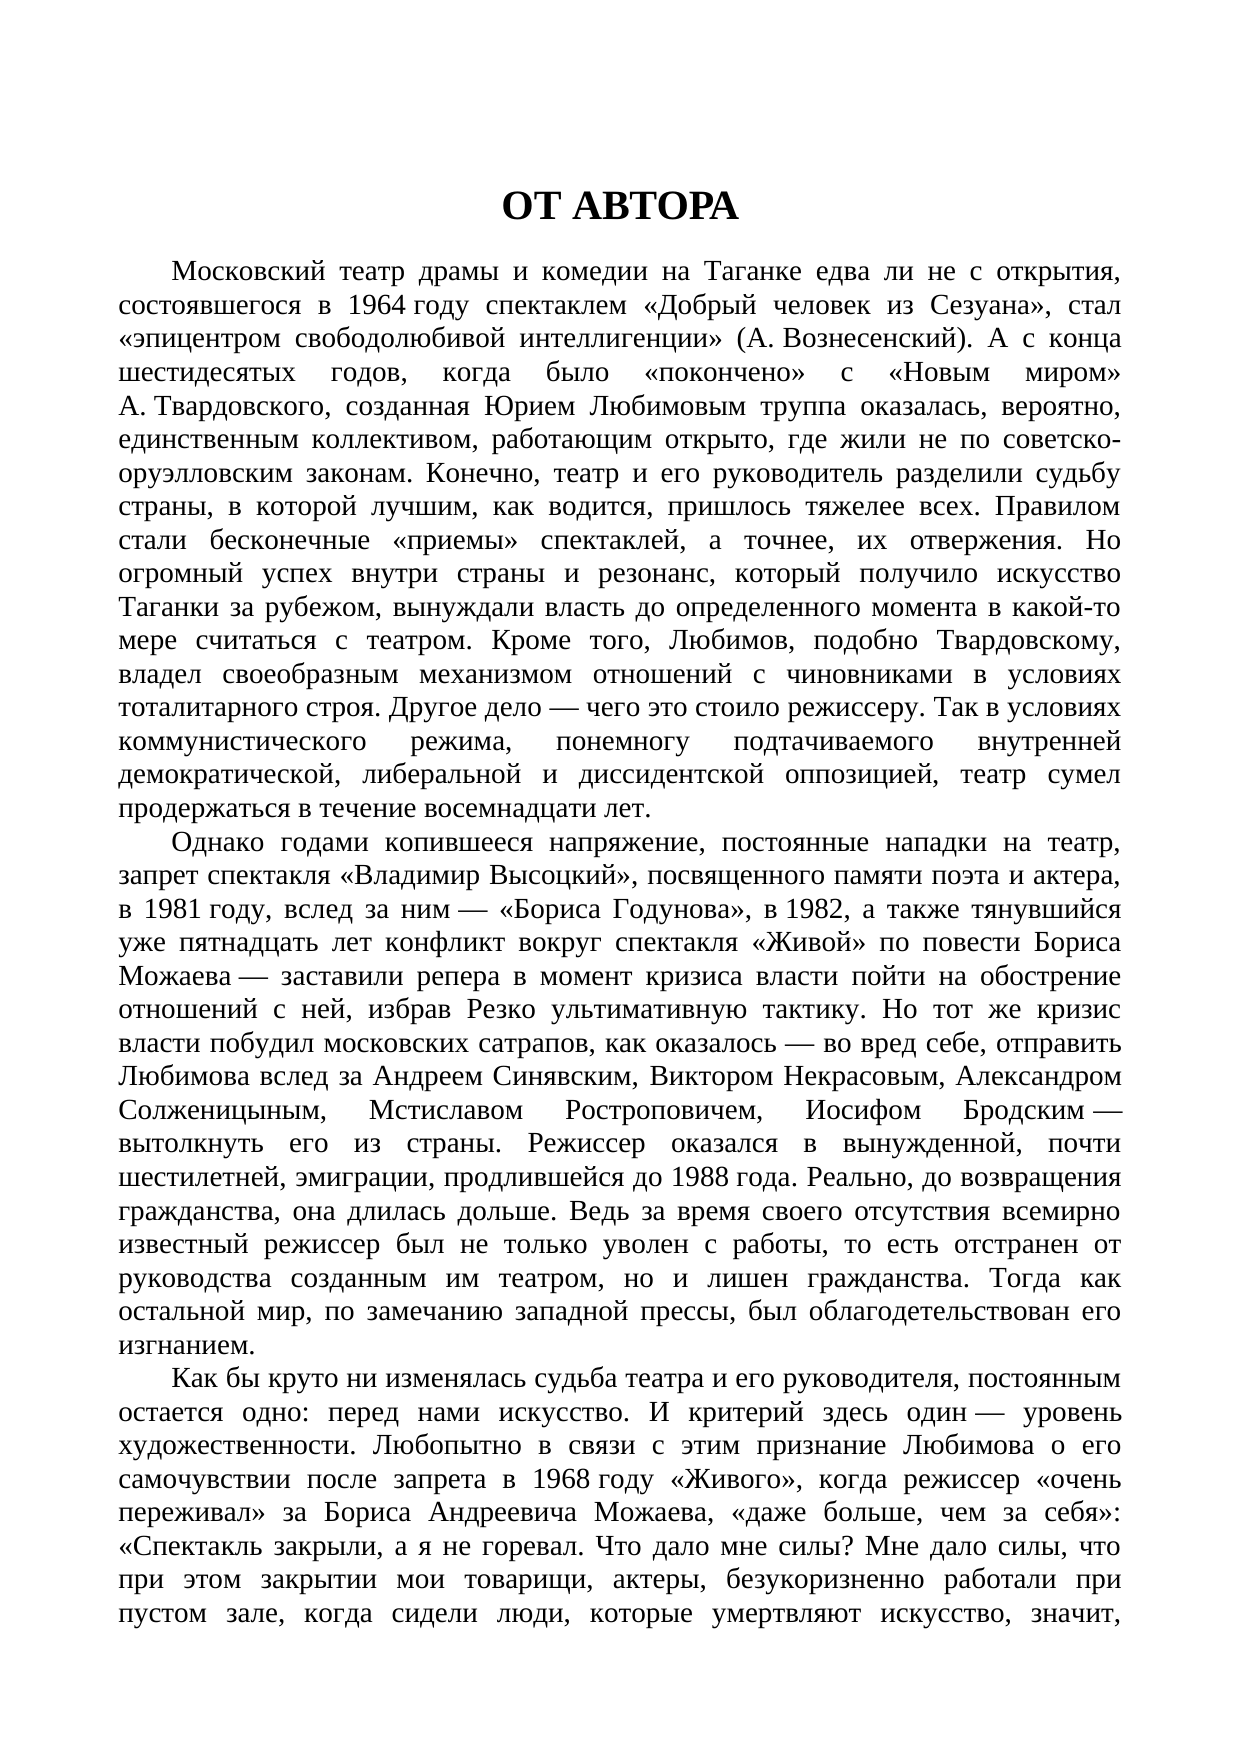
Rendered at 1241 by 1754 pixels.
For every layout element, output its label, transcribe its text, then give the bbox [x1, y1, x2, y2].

text Однако годами копившееся напряжение, постоянные нападки на театр, запрет спектакля «Владимир Высоцкий», посвященного памяти поэта и актера, в 1981 году, вслед за ним — «Бориса Годунова», в 1982, а также тянувшийся уже пятнадцать лет конфликт вокруг спектакля «Живой» по повести Бориса Можаева — заставили репера в момент кризиса власти пойти на обострение отношений с ней, избрав Резко ультимативную тактику. Но тот же кризис власти побудил московских сатрапов, как оказалось — во вред себе, отправить Любимова вслед за Андреем Синявским, {8} Виктором Некрасовым, Александром Солженицыным, Мстиславом Ростроповичем, Иосифом Бродским — вытолкнуть его из страны. Режиссер оказался в вынужденной, почти шестилетней, эмиграции, продлившейся до 1988 года. Реально, до возвращения гражданства, она длилась дольше. Ведь за время своего отсутствия всемирно известный режиссер был не только уволен с работы, то есть отстранен от руководства созданным им театром, но и лишен гражданства. Тогда как остальной мир, по замечанию западной прессы, был облагодетельствован его изгнанием. [118, 824, 1122, 1360]
subtitle {7} От автора [118, 181, 1122, 228]
text Московский театр драмы и комедии на Таганке едва ли не с открытия, состоявшегося в 1964 году спектаклем «Добрый человек из Сезуана», стал «эпицентром свободолюбивой интеллигенции» (А. Вознесенский). А с конца шестидесятых годов, когда было «покончено» с «Новым миром» А. Твардовского, созданная Юрием Любимовым труппа оказалась, вероятно, единственным коллективом, работающим открыто, где жили не по советско-оруэлловским законам. Конечно, театр и его руководитель разделили судьбу страны, в которой лучшим, как водится, пришлось тяжелее всех. Правилом стали бесконечные «приемы» спектаклей, а точнее, их отвержения. Но огромный успех внутри страны и резонанс, который получило искусство Таганки за рубежом, вынуждали власть до определенного момента в какой-то мере считаться с театром. Кроме того, Любимов, подобно Твардовскому, владел своеобразным механизмом отношений с чиновниками в условиях тоталитарного строя. Другое дело — чего это стоило режиссеру. Так в условиях коммунистического режима, понемногу подтачиваемого внутренней демократической, либеральной и диссидентской оппозицией, театр сумел продержаться в течение восемнадцати лет. [118, 253, 1122, 824]
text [118, 1360, 1122, 1629]
